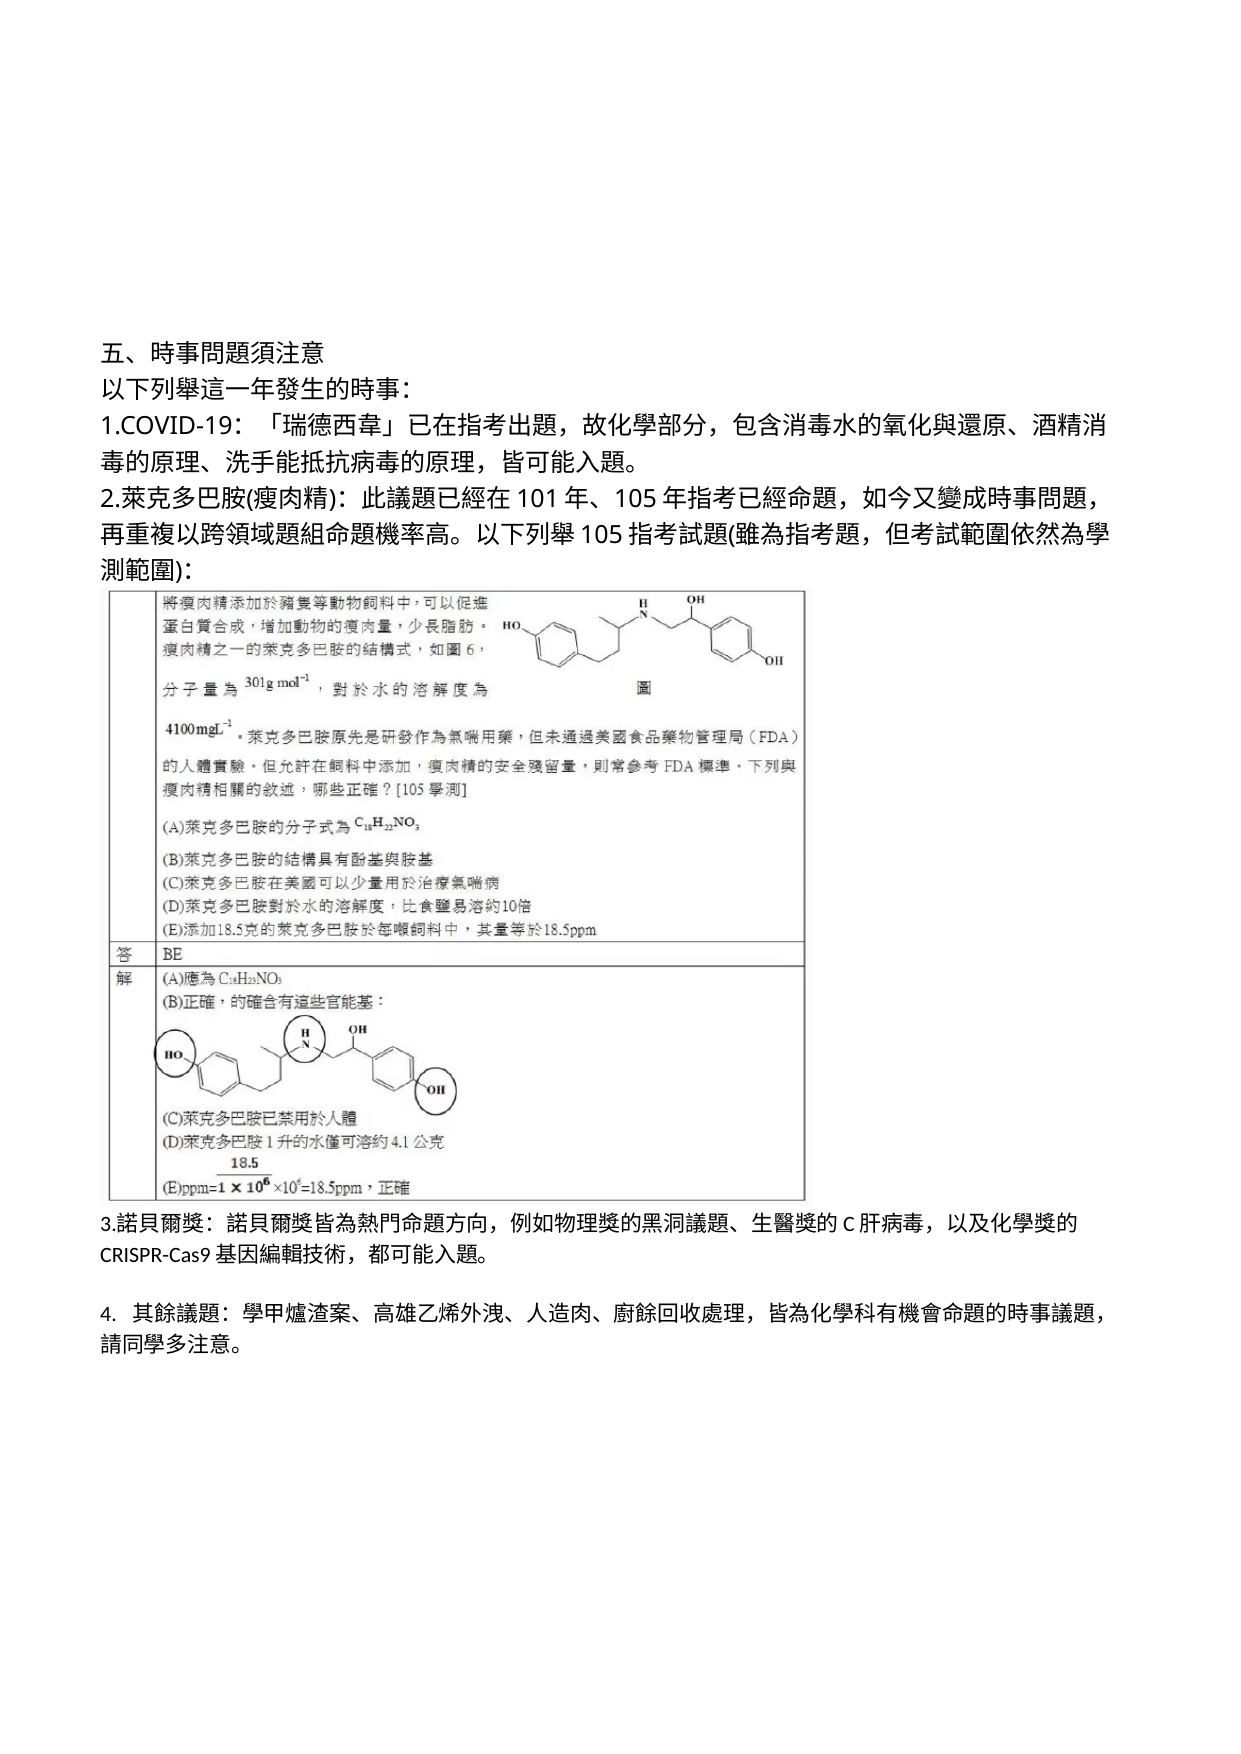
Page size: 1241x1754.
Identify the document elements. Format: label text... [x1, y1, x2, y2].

text 2.萊克多巴胺(瘦肉精)：此議題已經在101年、105年指考已經命題，如今又變成時事問題，再重複以跨領域題組命題機率高。以下列舉105指考試題(雖為指考題，但考試範圍依然為學測範圍)： [100, 478, 1129, 587]
list 其餘議題：學甲爐渣案、高雄乙烯外洩、人造肉、廚餘回收處理，皆為化學科有機會命題的時事議題，請同學多注意。 [100, 1296, 1129, 1359]
text 以下列舉這一年發生的時事： [100, 369, 1129, 406]
text 五、時事問題須注意 [100, 333, 1129, 369]
text 1.COVID-19：「瑞德西韋」已在指考出題，故化學部分，包含消毒水的氧化與還原、酒精消毒的原理、洗手能抵抗病毒的原理，皆可能入題。 [100, 406, 1129, 478]
text 3.諾貝爾獎：諾貝爾獎皆為熱門命題方向，例如物理獎的黑洞議題、生醫獎的C肝病毒，以及化學獎的CRISPR-Cas9基因編輯技術，都可能入題。 [100, 1206, 1129, 1269]
picture [100, 587, 813, 1206]
